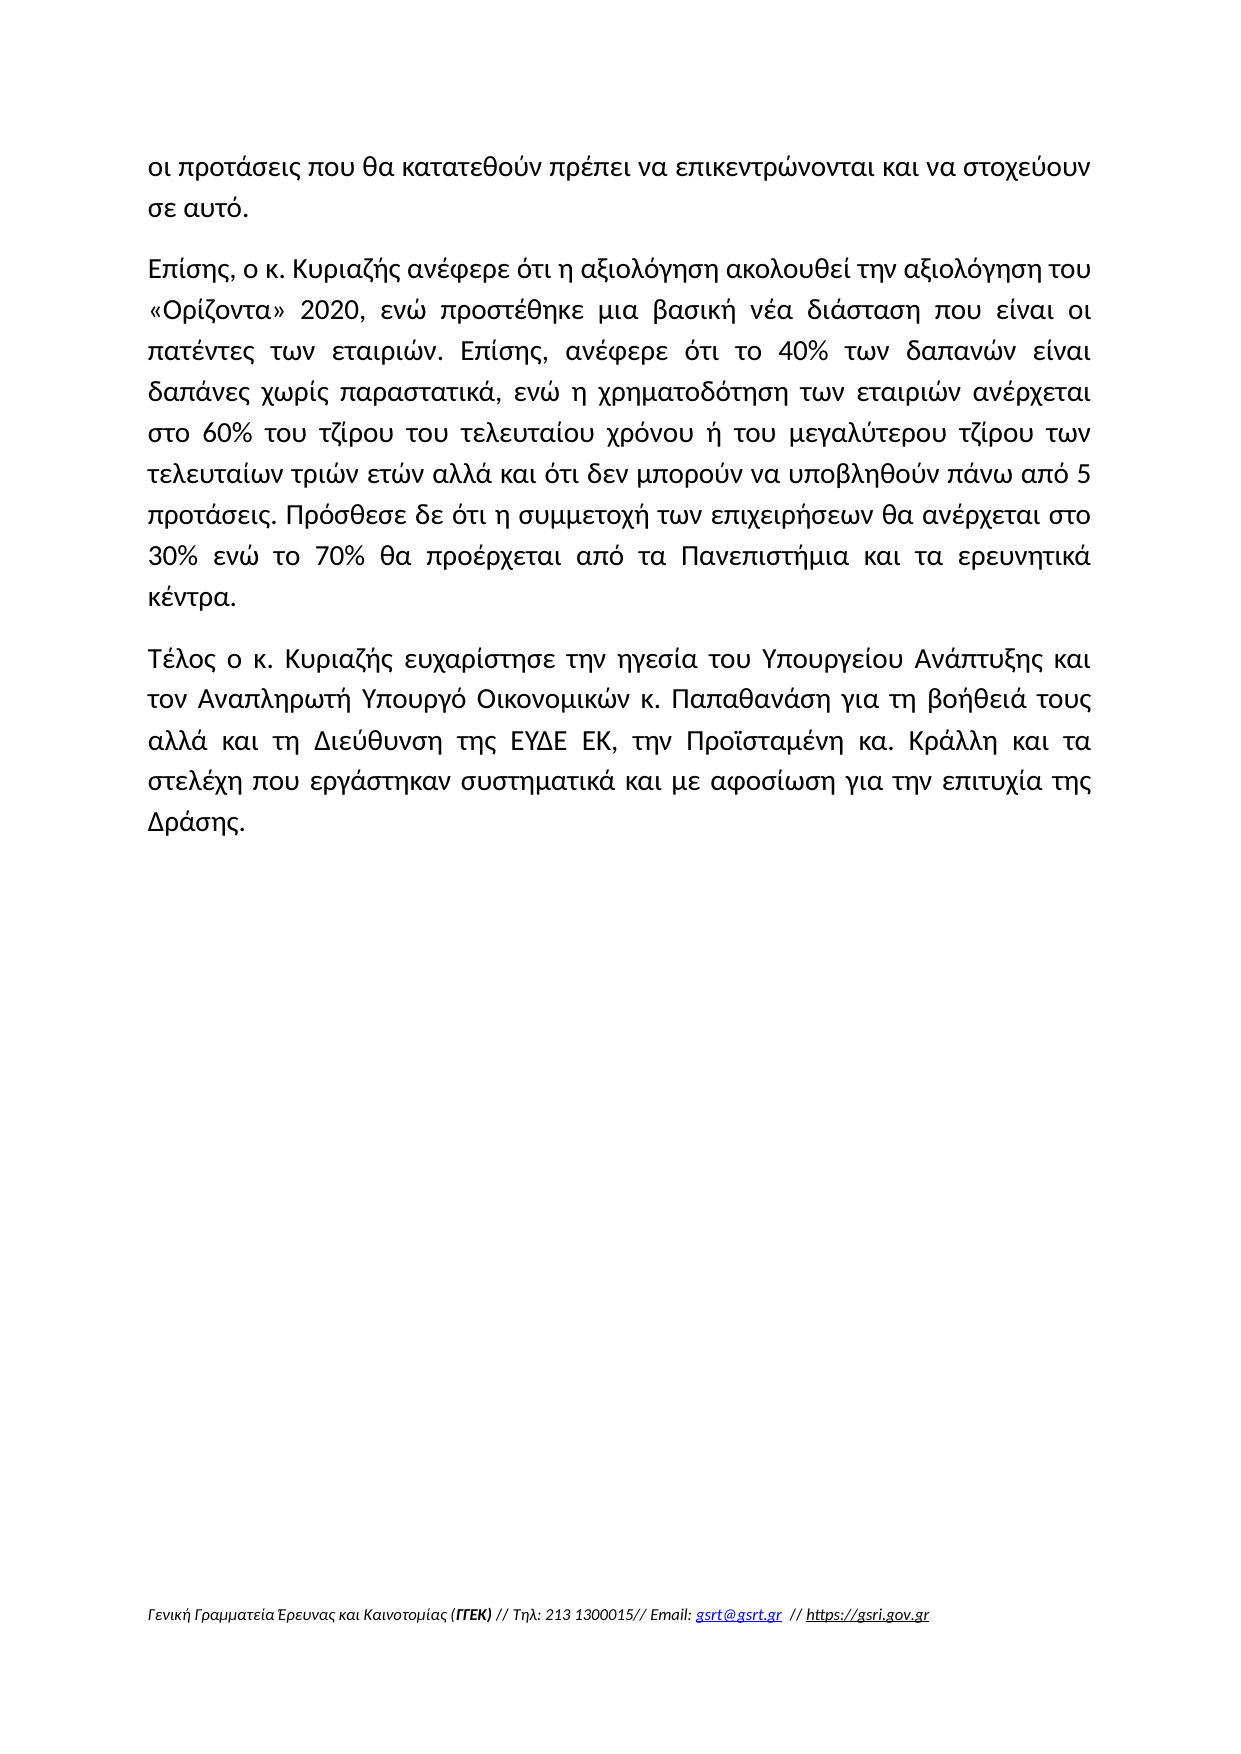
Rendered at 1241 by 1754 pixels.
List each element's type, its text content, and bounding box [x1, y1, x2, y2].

text Επίσης, ο κ. Κυριαζής ανέφερε ότι η αξιολόγηση ακολουθεί την αξιολόγηση του «Ορίζοντα» 2020, ενώ προστέθηκε μια βασική νέα διάσταση που είναι οι πατέντες των εταιριών. Επίσης, ανέφερε ότι το 40% των δαπανών είναι δαπάνες χωρίς παραστατικά, ενώ η χρηματοδότηση των εταιριών ανέρχεται στο 60% του τζίρου του τελευταίου χρόνου ή του μεγαλύτερου τζίρου των τελευταίων τριών ετών αλλά και ότι δεν μπορούν να υποβληθούν πάνω από 5 προτάσεις. Πρόσθεσε δε ότι η συμμετοχή των επιχειρήσεων θα ανέρχεται στο 30% ενώ το 70% θα προέρχεται από τα Πανεπιστήμια και τα ερευνητικά κέντρα. [148, 250, 1092, 613]
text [148, 148, 1092, 224]
text Τέλος ο κ. Κυριαζής ευχαρίστησε την ηγεσία του Υπουργείου Ανάπτυξης και τον Αναπληρωτή Υπουργό Οικονομικών κ. Παπαθανάση για τη βοήθειά τους αλλά και τη Διεύθυνση της ΕΥΔΕ ΕΚ, την Προϊσταμένη κα. Κράλλη και τα στελέχη που εργάστηκαν συστηματικά και με αφοσίωση για την επιτυχία της Δράσης. [148, 640, 1092, 839]
